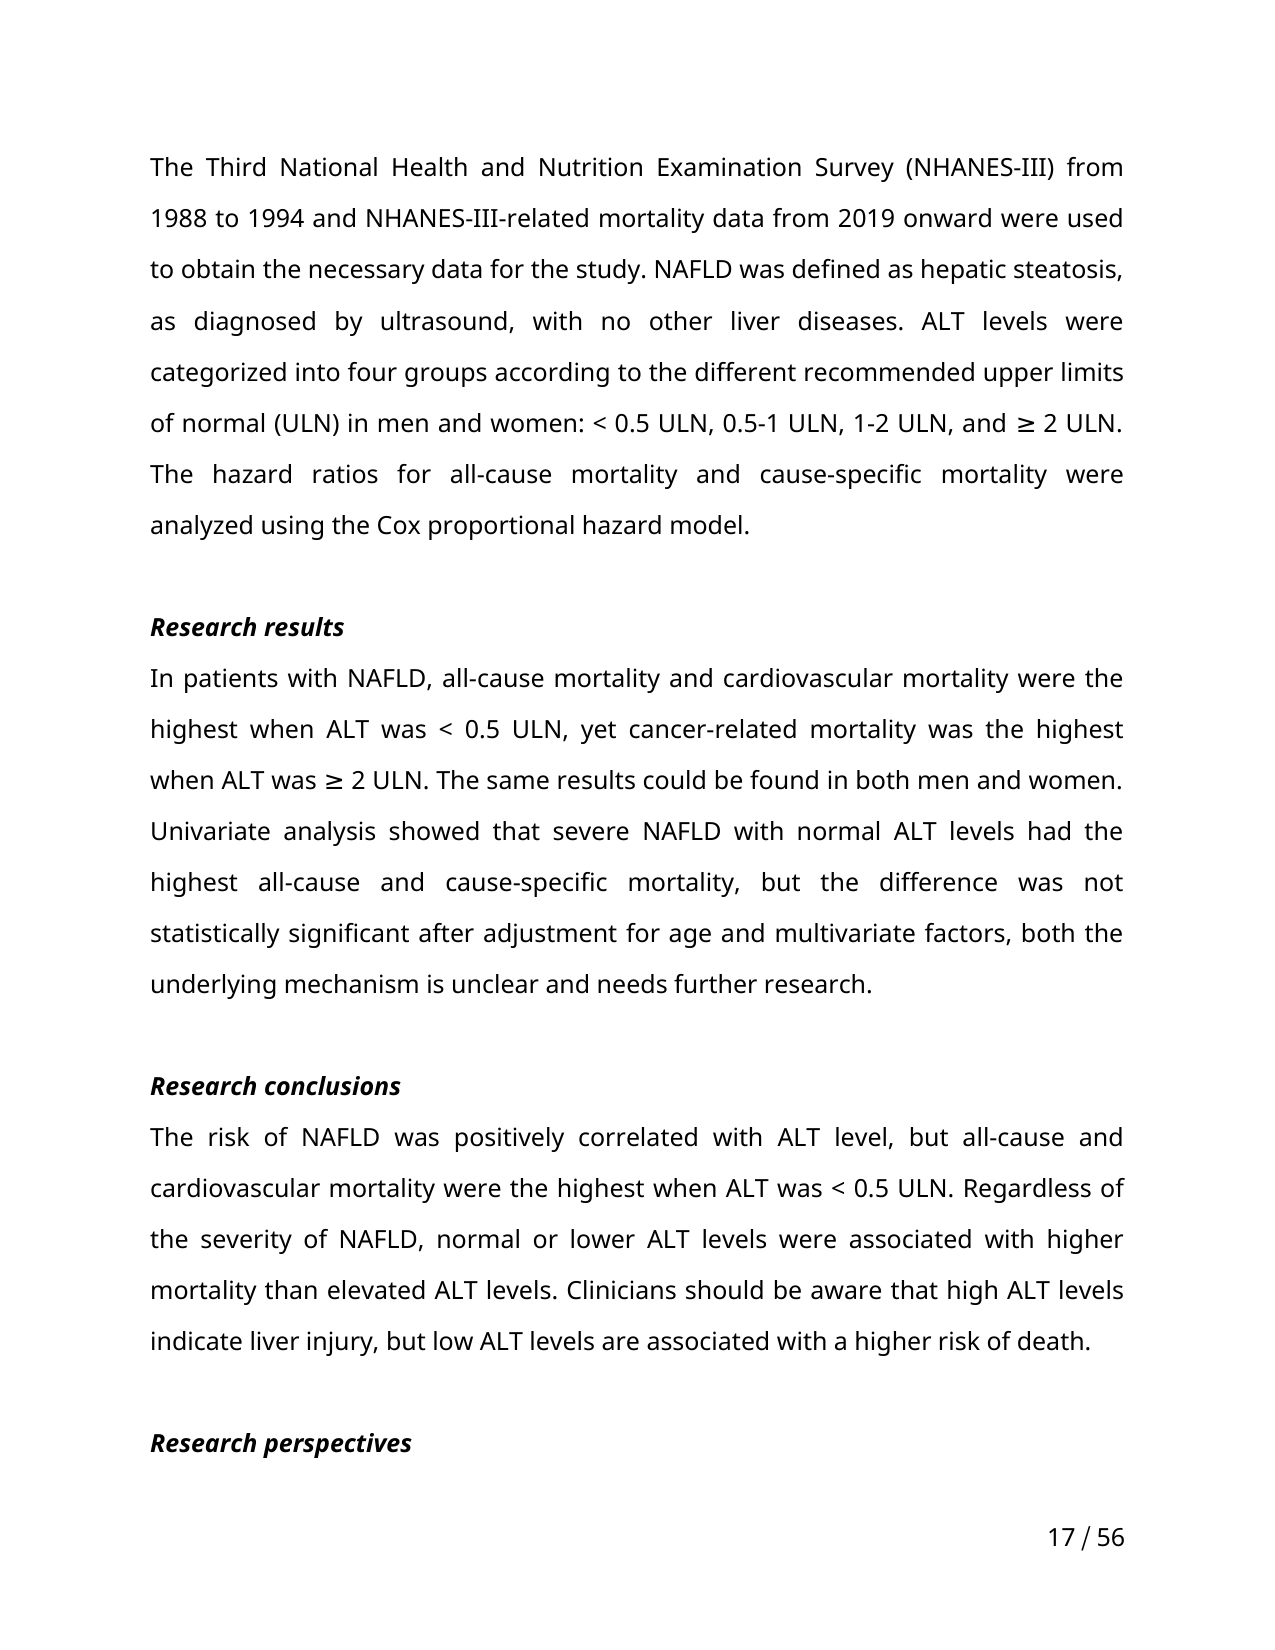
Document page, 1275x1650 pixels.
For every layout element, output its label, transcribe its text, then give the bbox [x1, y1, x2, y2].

text In patients with NAFLD, all-cause mortality and cardiovascular mortality were the highest when ALT was < 0.5 ULN, yet cancer-related mortality was the highest when ALT was ≥ 2 ULN. The same results could be found in both men and women. Univariate analysis showed that severe NAFLD with normal ALT levels had the highest all-cause and cause-specific mortality, but the difference was not statistically significant after adjustment for age and multivariate factors, both the underlying mechanism is unclear and needs further research. [150, 660, 1125, 1001]
text The Third National Health and Nutrition Examination Survey (NHANES-III) from 1988 to 1994 and NHANES-III-related mortality data from 2019 onward were used to obtain the necessary data for the study. NAFLD was defined as hepatic steatosis, as diagnosed by ultrasound, with no other liver diseases. ALT levels were categorized into four groups according to the different recommended upper limits of normal (ULN) in men and women: < 0.5 ULN, 0.5-1 ULN, 1-2 ULN, and ≥ 2 ULN. The hazard ratios for all-cause mortality and cause-specific mortality were analyzed using the Cox proportional hazard model. [150, 150, 1125, 541]
text Research results [150, 609, 1125, 643]
text The risk of NAFLD was positively correlated with ALT level, but all-cause and cardiovascular mortality were the highest when ALT was < 0.5 ULN. Regardless of the severity of NAFLD, normal or lower ALT levels were associated with higher mortality than elevated ALT levels. Clinicians should be aware that high ALT levels indicate liver injury, but low ALT levels are associated with a higher risk of death. [150, 1120, 1125, 1358]
text Research conclusions [150, 1069, 1125, 1103]
text Research perspectives [150, 1426, 1125, 1460]
